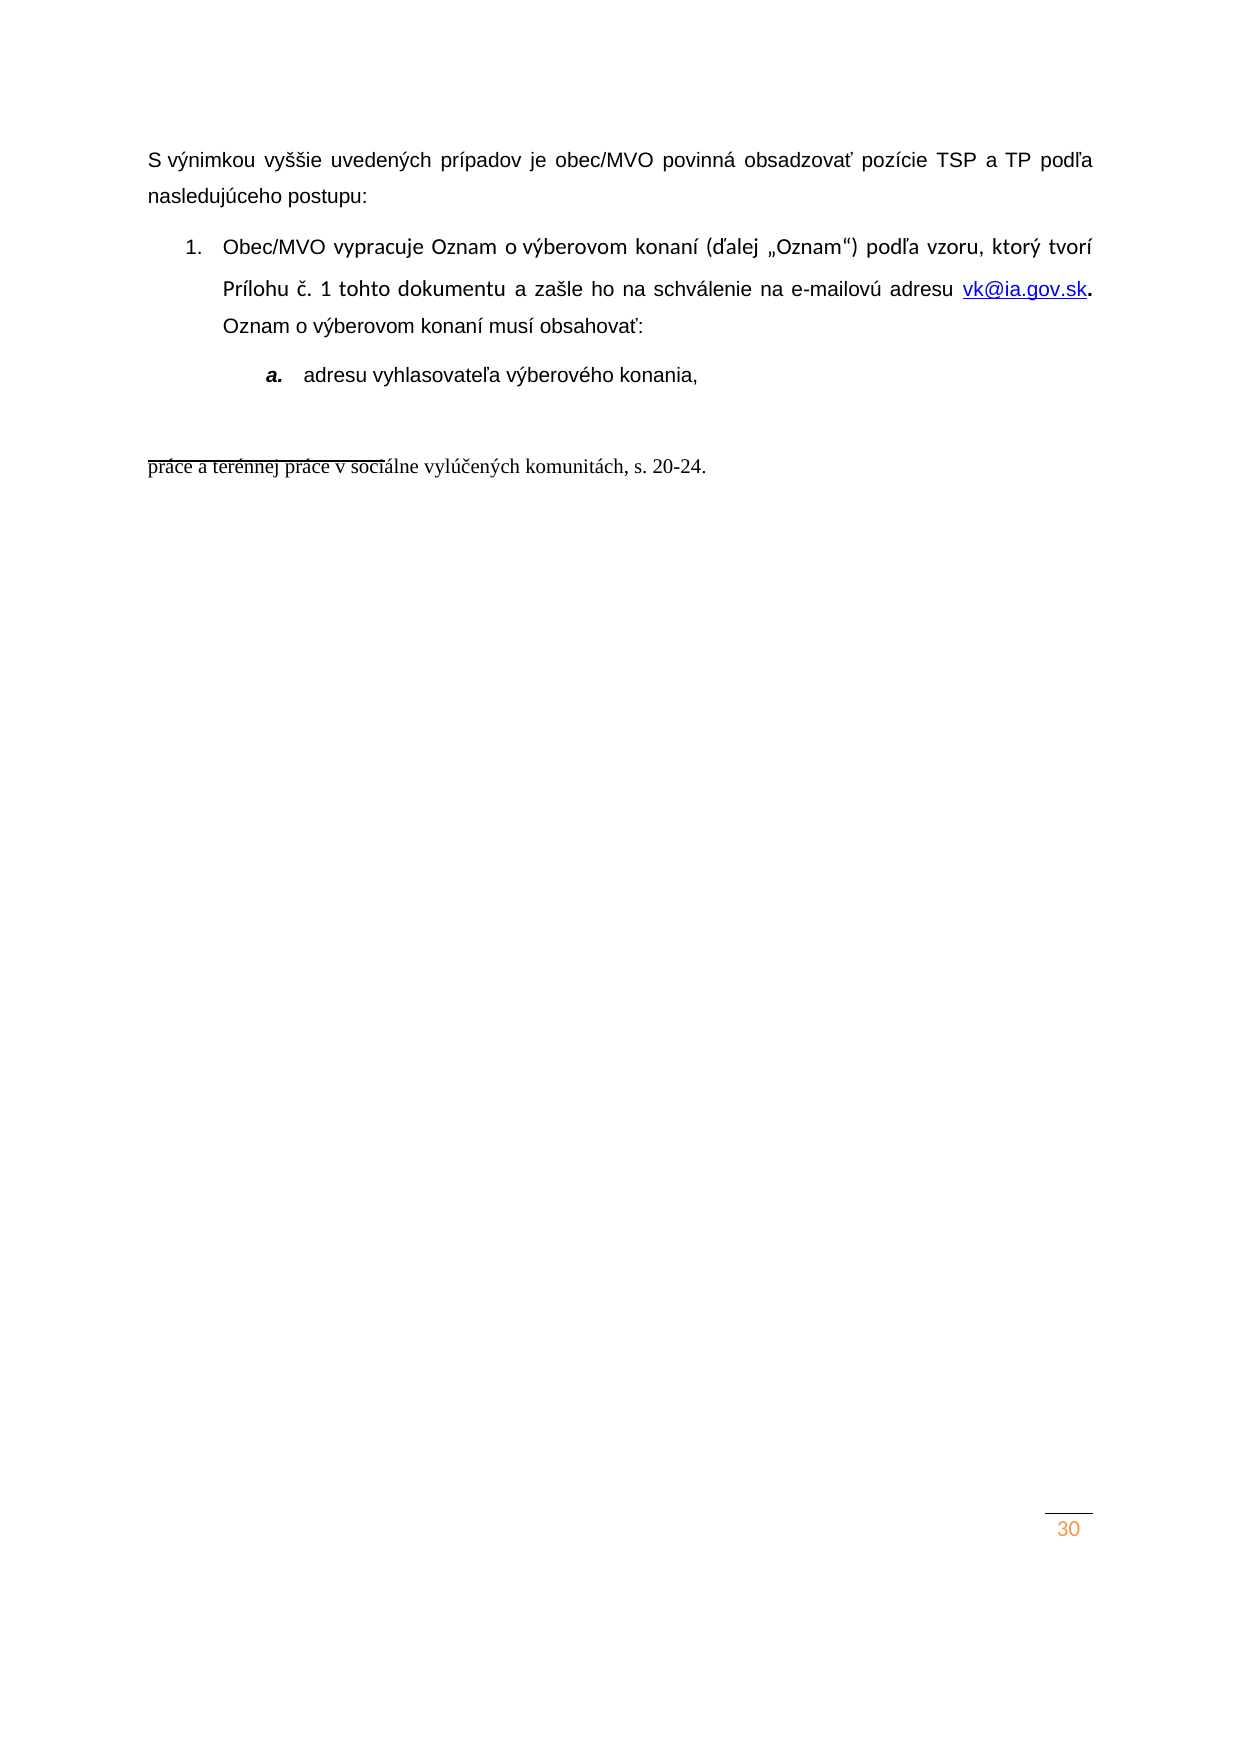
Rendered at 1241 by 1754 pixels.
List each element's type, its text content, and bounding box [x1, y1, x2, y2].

list Obec/MVO vypracuje Oznam o výberovom konaní (ďalej „Oznam“) podľa vzoru, ktorý tvorí Prílohu č. 1 tohto dokumentu a zašle ho na schválenie na e-mailovú adresu vk@ia.gov.sk. Oznam o výberovom konaní musí obsahovať: [185, 232, 1093, 338]
list adresu vyhlasovateľa výberového konania, [266, 362, 1093, 386]
text S výnimkou vyššie uvedených prípadov je obec/MVO povinná obsadzovať pozície TSP a TP podľa nasledujúceho postupu: [148, 148, 1093, 207]
